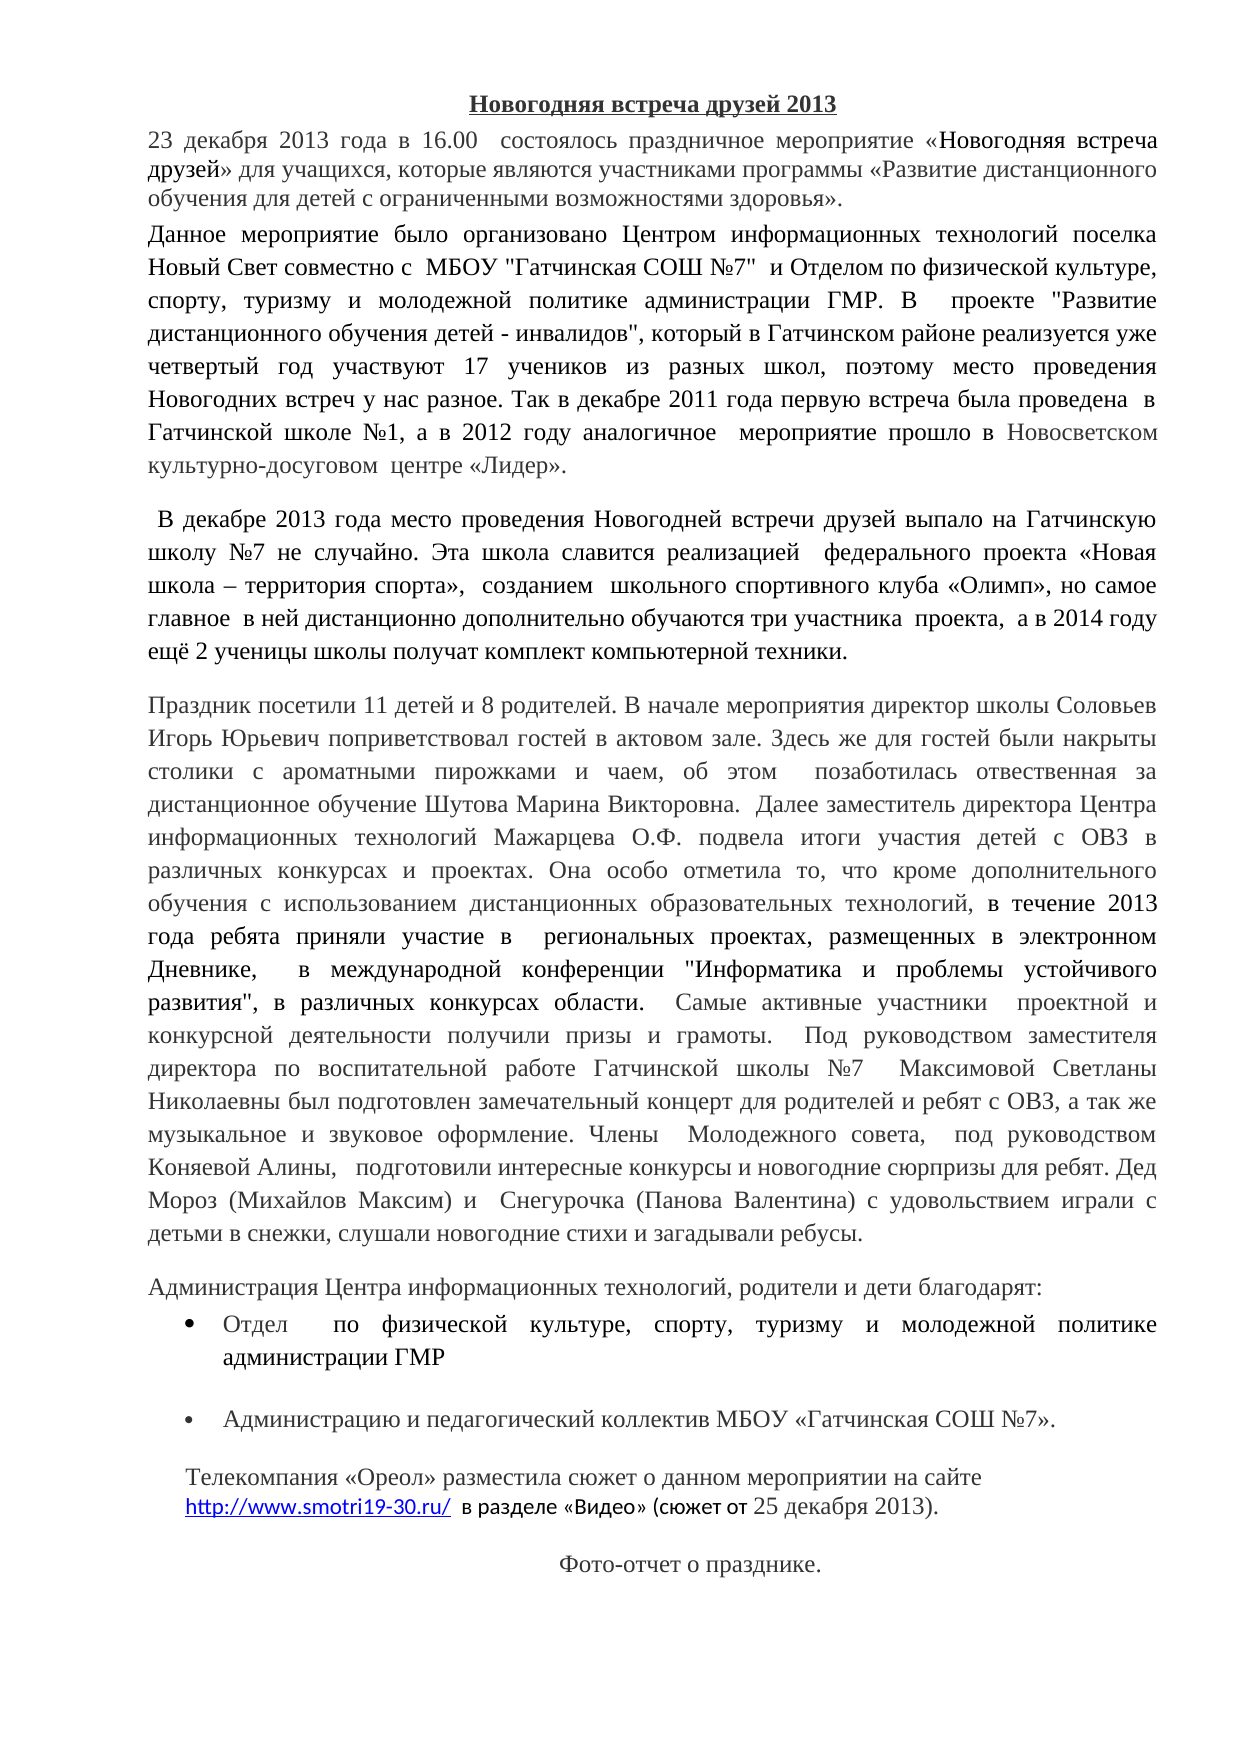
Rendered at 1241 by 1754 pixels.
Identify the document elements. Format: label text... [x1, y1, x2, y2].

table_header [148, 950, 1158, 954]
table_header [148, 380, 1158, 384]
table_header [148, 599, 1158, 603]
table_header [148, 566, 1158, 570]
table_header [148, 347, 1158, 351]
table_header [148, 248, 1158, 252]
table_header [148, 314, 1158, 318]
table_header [148, 983, 1158, 1586]
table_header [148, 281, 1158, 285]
